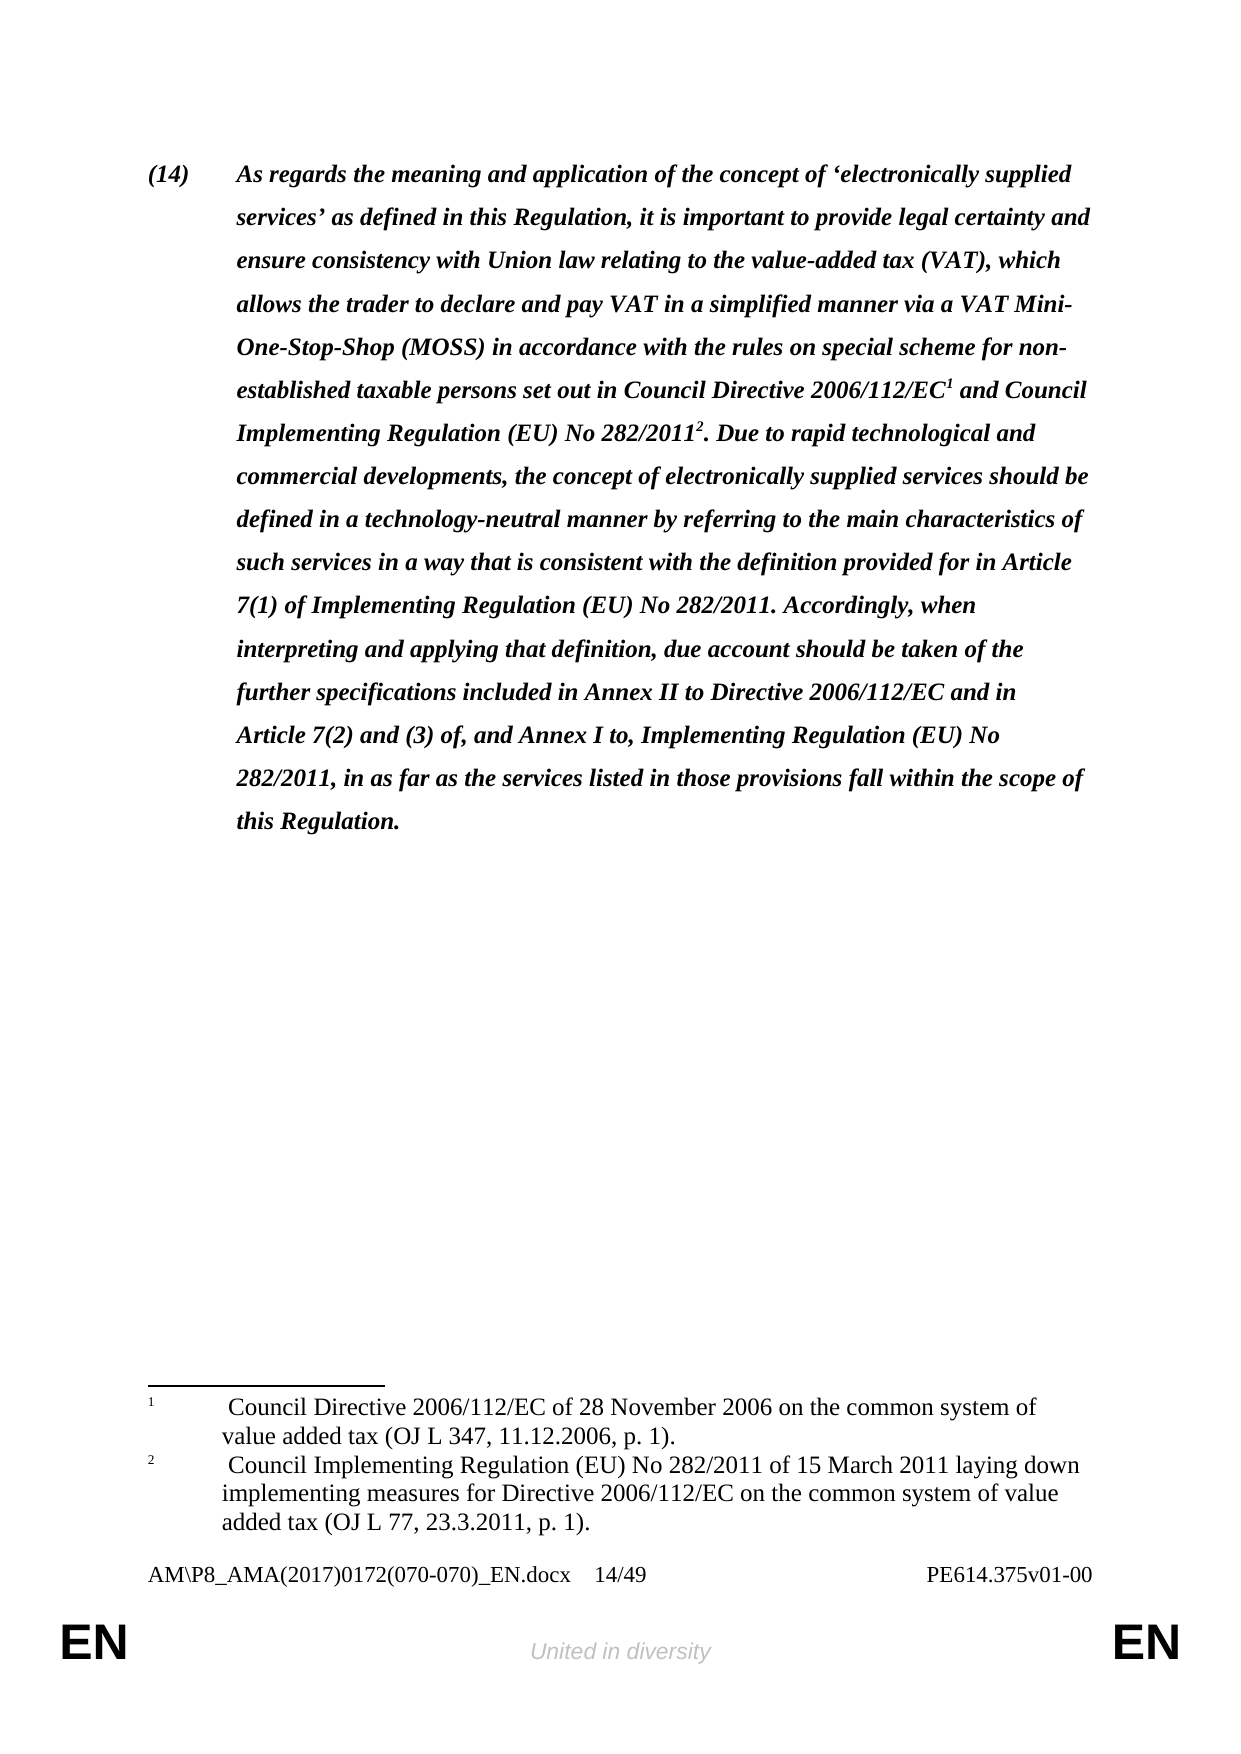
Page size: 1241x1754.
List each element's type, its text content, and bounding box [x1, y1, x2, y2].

text (14) As regards the meaning and application of the concept of ‘electronically supplied services’ as defined in this Regulation, it is important to provide legal certainty and ensure consistency with Union law relating to the value-added tax (VAT), which allows the trader to declare and pay VAT in a simplified manner via a VAT Mini-One-Stop-Shop (MOSS) in accordance with the rules on special scheme for non-established taxable persons set out in Council Directive 2006/112/EC and Council Implementing Regulation (EU) No 282/2011. Due to rapid technological and commercial developments, the concept of electronically supplied services should be defined in a technology-neutral manner by referring to the main characteristics of such services in a way that is consistent with the definition provided for in Article 7(1) of Implementing Regulation (EU) No 282/2011. Accordingly, when interpreting and applying that definition, due account should be taken of the further specifications included in Annex II to Directive 2006/112/EC and in Article 7(2) and (3) of, and Annex I to, Implementing Regulation (EU) No 282/2011, in as far as the services listed in those provisions fall within the scope of this Regulation. [148, 159, 1092, 835]
